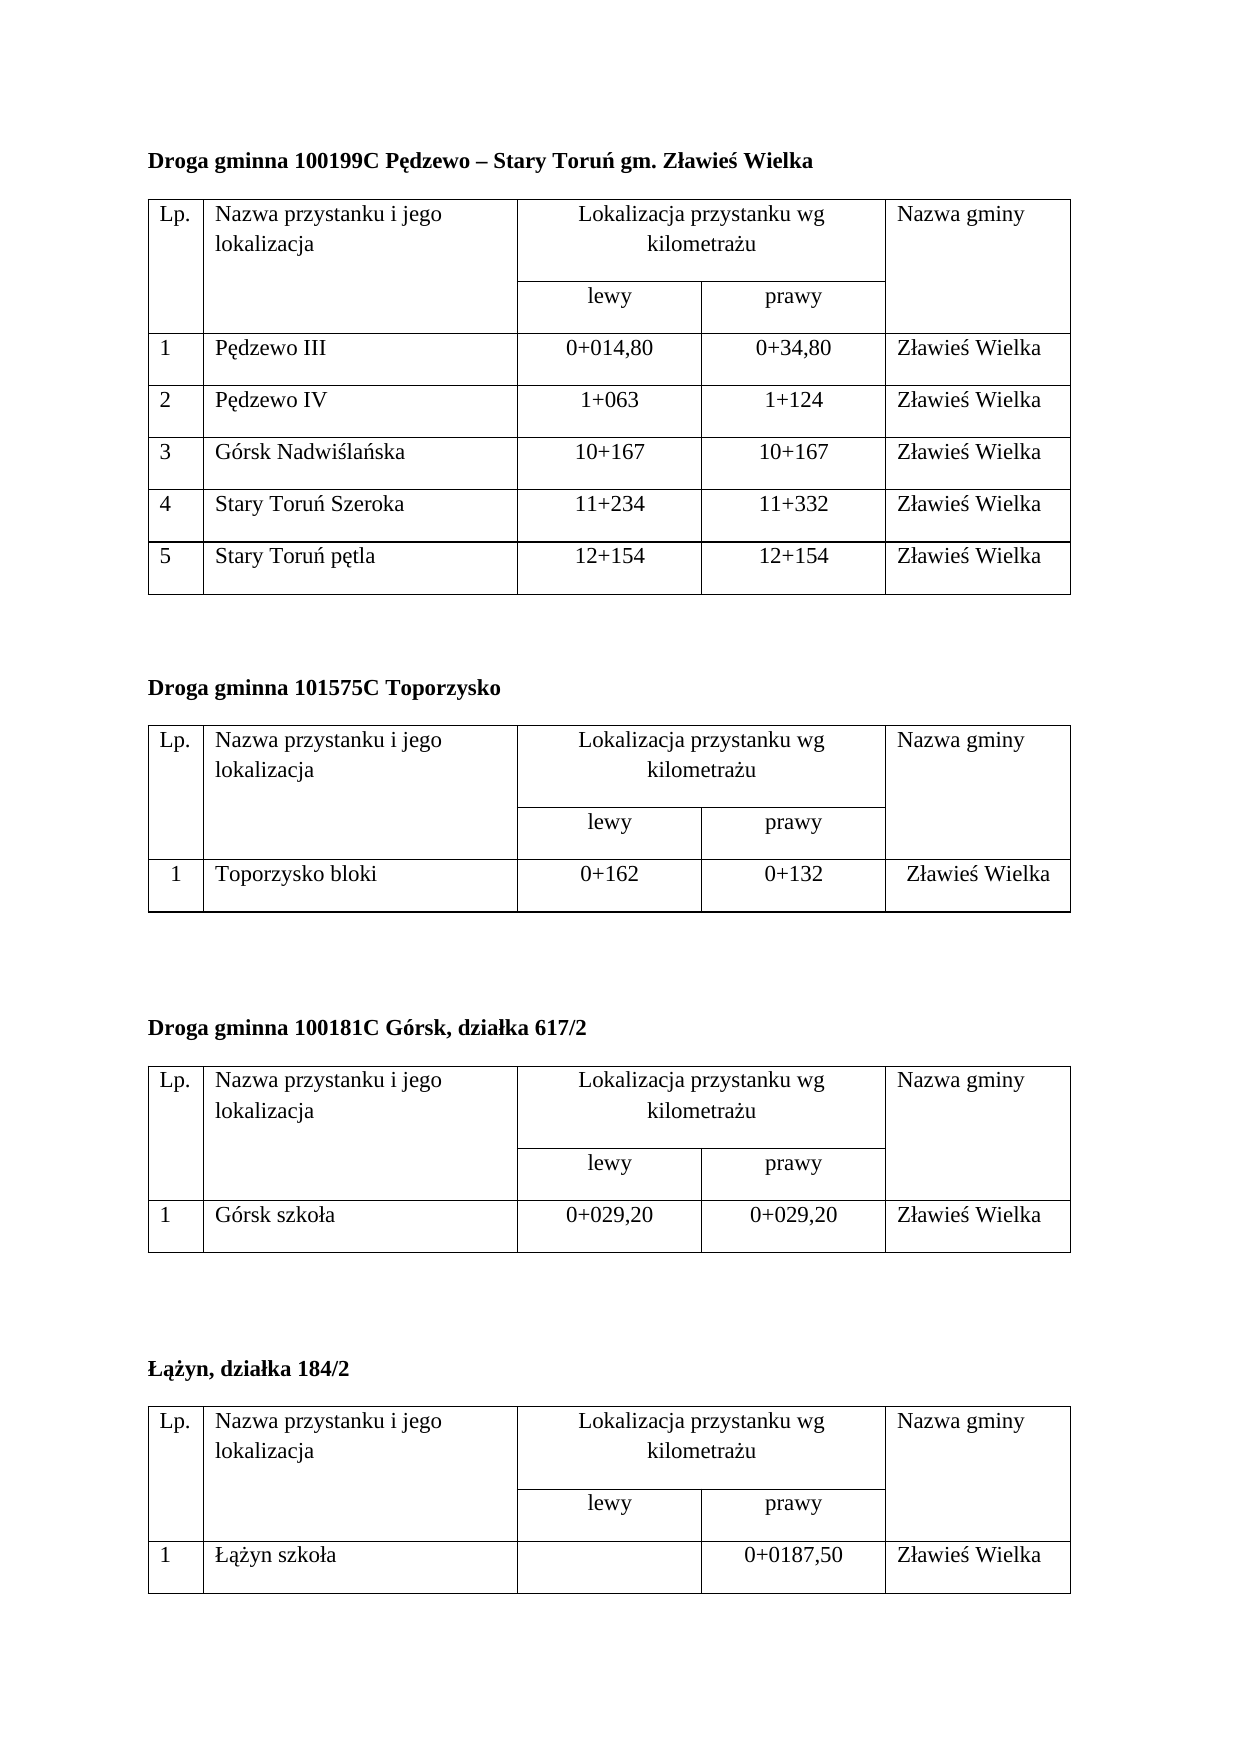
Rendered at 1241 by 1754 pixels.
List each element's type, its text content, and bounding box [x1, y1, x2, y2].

table_cell Łążyn szkoła [204, 1542, 517, 1593]
table_cell Zławieś Wielka [886, 386, 1070, 437]
table_header Lp. [149, 1407, 203, 1541]
table_header Lp. [149, 200, 203, 333]
table_header Lokalizacja przystanku wg kilometrażu [518, 1407, 885, 1488]
table_cell Zławieś Wielka [886, 1201, 1070, 1252]
table_header Lokalizacja przystanku wg kilometrażu [518, 726, 885, 807]
table_cell Zławieś Wielka [886, 860, 1070, 911]
table_cell lewy [518, 1490, 701, 1541]
table_cell 10+167 [518, 438, 701, 489]
table_header Lokalizacja przystanku wg kilometrażu [518, 1067, 885, 1148]
table_cell 1+063 [518, 386, 701, 437]
table_cell Zławieś Wielka [886, 543, 1070, 593]
table_header Lokalizacja przystanku wg kilometrażu [518, 200, 885, 281]
table_cell prawy [702, 1149, 885, 1200]
table_cell 11+332 [702, 490, 885, 541]
text Droga gminna Pędzewo – Stary Toruń gm. Zławieś Wielka [148, 148, 1093, 174]
table_header Nazwa gminy [886, 1067, 1070, 1200]
table_cell Zławieś Wielka [886, 1542, 1070, 1593]
table_header Nazwa przystanku i jego lokalizacja [204, 1407, 517, 1541]
table_header Nazwa gminy [886, 1407, 1070, 1541]
table_cell 1 [149, 860, 203, 911]
table_cell prawy [702, 282, 885, 333]
table_cell 1 [149, 334, 203, 385]
table_cell Górsk Nadwiślańska [204, 438, 517, 489]
table_header Nazwa przystanku i jego lokalizacja [204, 200, 517, 333]
table_cell 11+234 [518, 490, 701, 541]
table_cell 1+124 [702, 386, 885, 437]
table_cell Górsk szkoła [204, 1201, 517, 1252]
table_cell Zławieś Wielka [886, 490, 1070, 541]
table_cell 12+154 [518, 543, 701, 593]
table_cell 3 [149, 438, 203, 489]
table_cell 0+029,20 [518, 1201, 701, 1252]
table_cell Toporzysko bloki [204, 860, 517, 911]
table_header Lp. [149, 1067, 203, 1200]
table_cell 0+029,20 [702, 1201, 885, 1252]
text Droga gminna 101575C Toporzysko [148, 674, 1093, 700]
table_header Nazwa przystanku i jego lokalizacja [204, 1067, 517, 1200]
table_header Nazwa przystanku i jego lokalizacja [204, 726, 517, 859]
table_cell Zławieś Wielka [886, 438, 1070, 489]
table_cell 0+0187,50 [702, 1542, 885, 1593]
table_cell 10+167 [702, 438, 885, 489]
table_cell [518, 1542, 701, 1593]
table_header Lp. [149, 726, 203, 859]
table_cell 5 [149, 543, 203, 593]
table_header Nazwa gminy [886, 200, 1070, 333]
table_cell 0+162 [518, 860, 701, 911]
table_cell 1 [149, 1201, 203, 1252]
table_cell lewy [518, 1149, 701, 1200]
text Droga gminna 100181C Górsk, działka 617/2 [148, 1014, 1093, 1041]
table_cell 1 [149, 1542, 203, 1593]
table_cell 0+132 [702, 860, 885, 911]
table_cell Zławieś Wielka [886, 334, 1070, 385]
table_cell prawy [702, 1490, 885, 1541]
table_cell 0+34,80 [702, 334, 885, 385]
table_cell Pędzewo III [204, 334, 517, 385]
table_cell lewy [518, 282, 701, 333]
table_cell 0+014,80 [518, 334, 701, 385]
table_cell prawy [702, 808, 885, 859]
table_cell 2 [149, 386, 203, 437]
table_cell 12+154 [702, 543, 885, 593]
table_cell 4 [149, 490, 203, 541]
table_cell Stary Toruń Szeroka [204, 490, 517, 541]
table_cell Pędzewo IV [204, 386, 517, 437]
table_header Nazwa gminy [886, 726, 1070, 859]
table_cell Stary Toruń pętla [204, 543, 517, 593]
table_cell lewy [518, 808, 701, 859]
text Łążyn, działka 184/2 [148, 1355, 1093, 1381]
